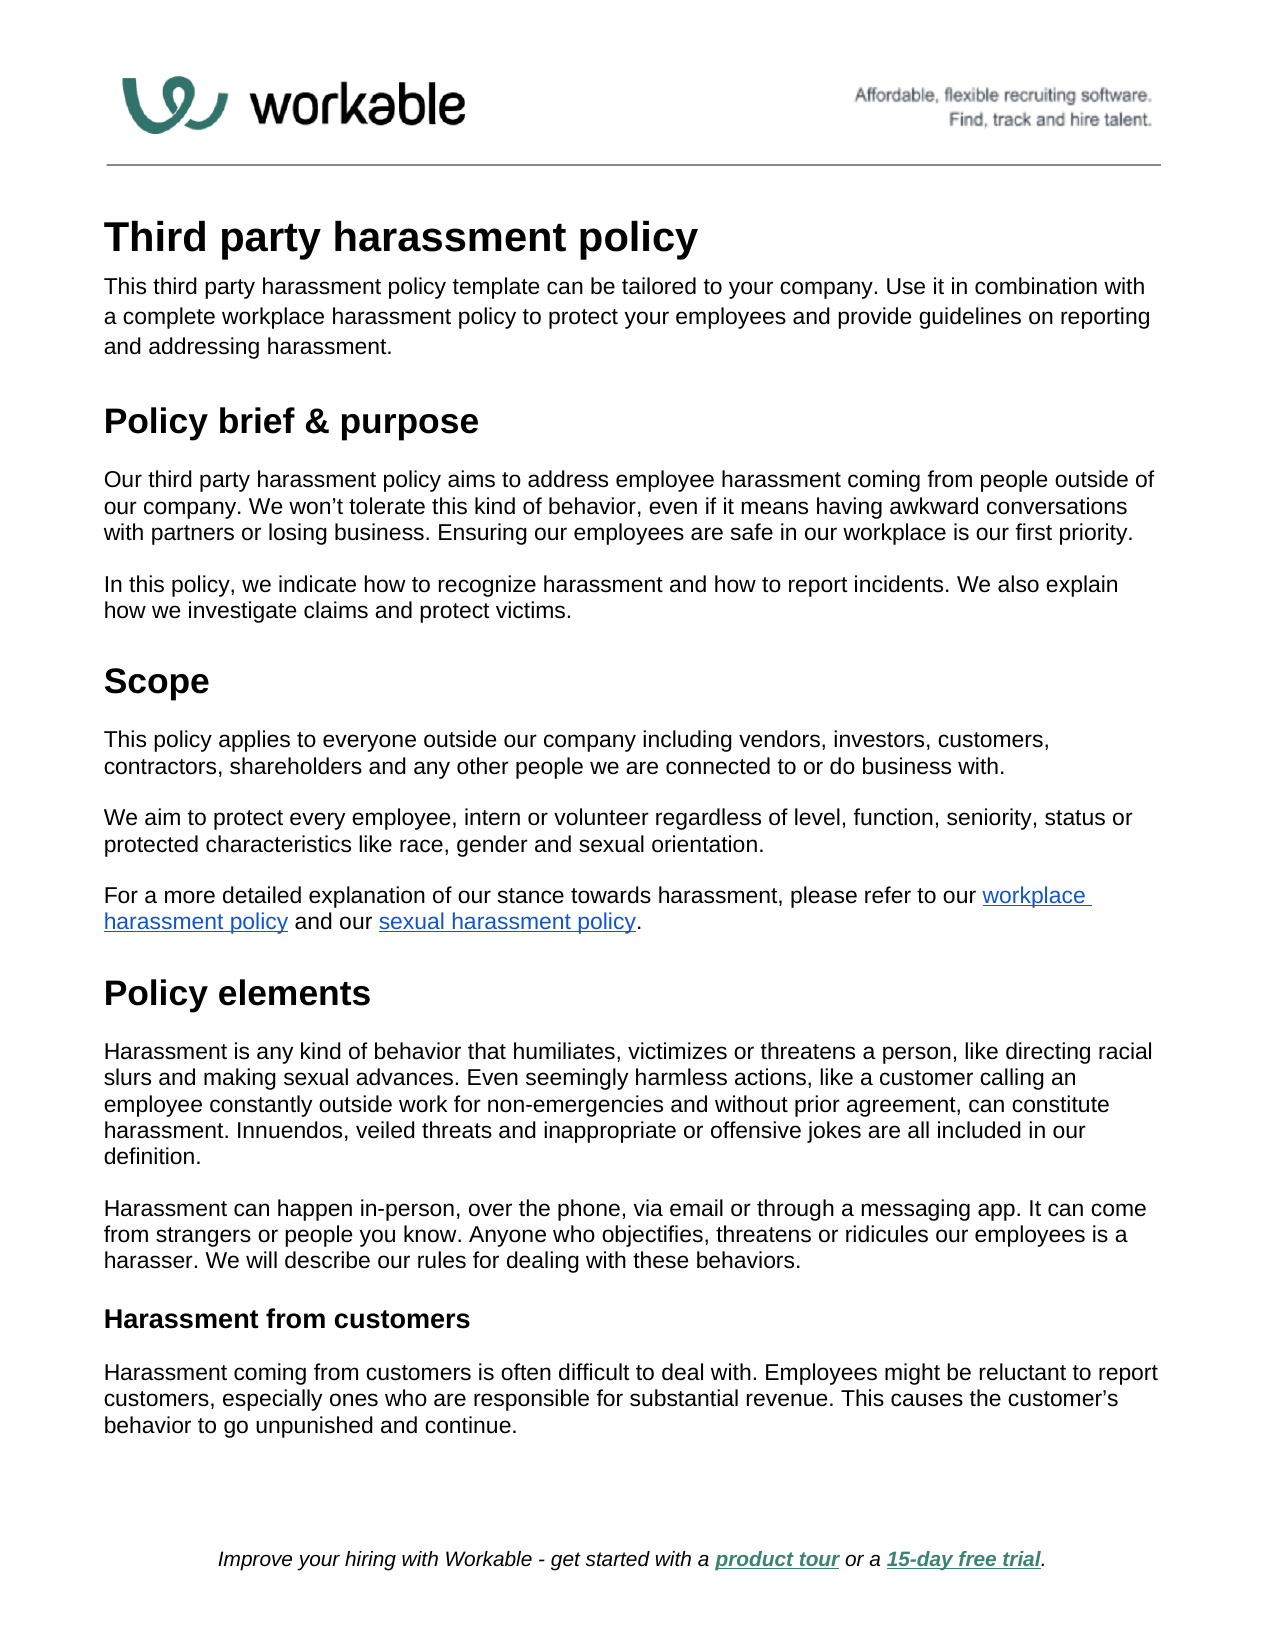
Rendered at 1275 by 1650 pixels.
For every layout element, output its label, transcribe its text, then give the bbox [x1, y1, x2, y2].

text We aim to protect every employee, intern or volunteer regardless of level, function, seniority, status or protected characteristics like race, gender and sexual orientation. [103, 804, 1162, 857]
text Harassment is any kind of behavior that humiliates, victimizes or threatens a person, like directing racial slurs and making sexual advances. Even seemingly harmless actions, like a customer calling an employee constantly outside work for non-emergencies and without prior agreement, can constitute harassment. Innuendos, veiled threats and inappropriate or offensive jokes are all included in our definition. [103, 1038, 1162, 1169]
text This third party harassment policy template can be tailored to your company. Use it in combination with a complete workplace harassment policy to protect your employees and provide guidelines on reporting and addressing harassment. [103, 273, 1162, 359]
subtitle Policy brief & purpose [103, 401, 1162, 441]
text This policy applies to everyone outside our company including vendors, investors, customers, contractors, shareholders and any other people we are connected to or do business with. [103, 726, 1162, 779]
text Harassment coming from customers is often difficult to deal with. Employees might be reluctant to report customers, especially ones who are responsible for substantial revenue. This causes the customer’s behavior to go unpunished and continue. [103, 1359, 1162, 1438]
subtitle Policy elements [103, 972, 1162, 1013]
picture [103, 75, 1163, 167]
text Our third party harassment policy aims to address employee harassment coming from people outside of our company. We won’t tolerate this kind of behavior, even if it means having awkward conversations with partners or losing business. Ensuring our employees are safe in our workplace is our first priority. [103, 466, 1162, 546]
text In this policy, we indicate how to recognize harassment and how to report incidents. We also explain how we investigate claims and protect victims. [103, 571, 1162, 623]
text Harassment can happen in-person, over the phone, via email or through a messaging app. It can come from strangers or people you know. Anyone who objectifies, threatens or ridicules our employees is a harasser. We will describe our rules for dealing with these behaviors. [103, 1194, 1162, 1274]
text For a more detailed explanation of our stance towards harassment, please refer to our workplace harassment policy and our sexual harassment policy. [103, 882, 1162, 934]
subtitle Harassment from customers [103, 1303, 1162, 1334]
subtitle Scope [103, 661, 1162, 701]
subtitle Third party harassment policy [103, 212, 1162, 260]
